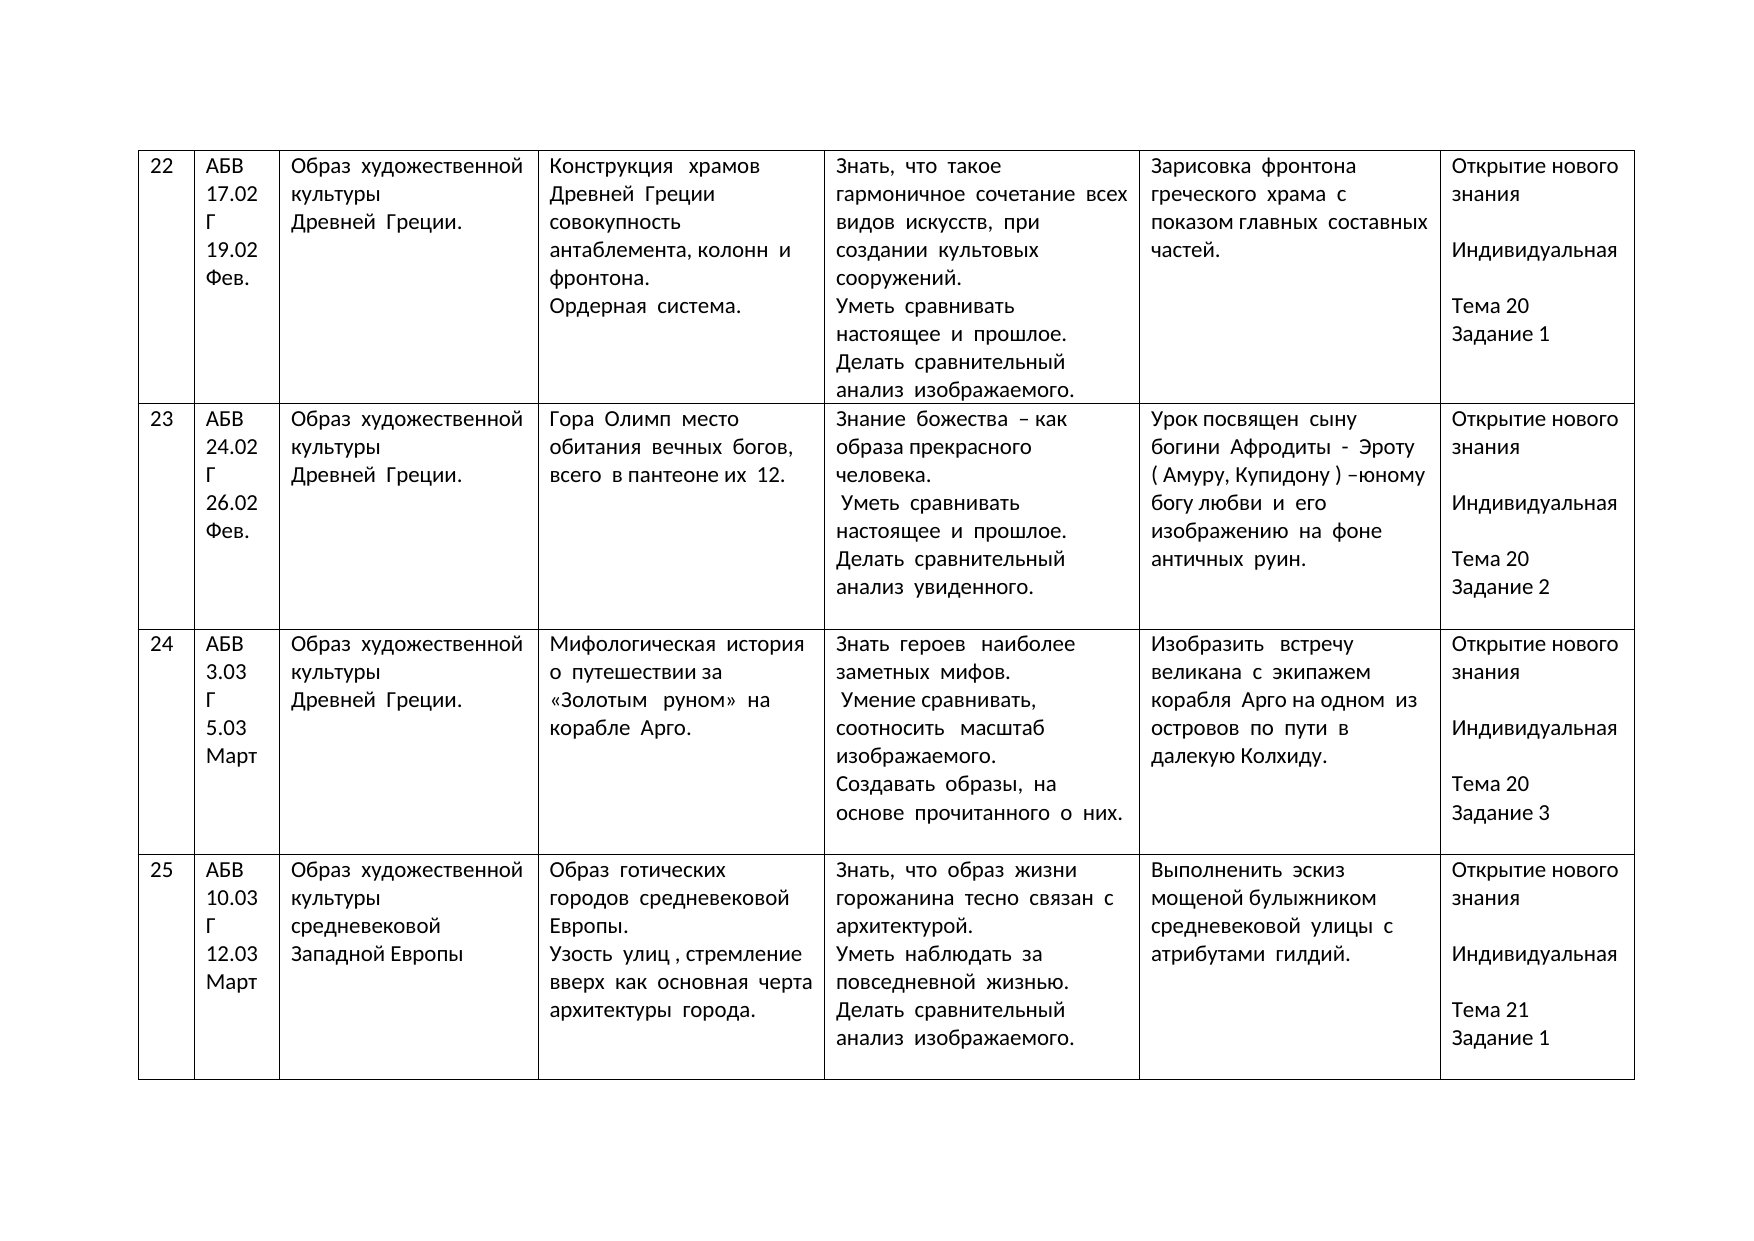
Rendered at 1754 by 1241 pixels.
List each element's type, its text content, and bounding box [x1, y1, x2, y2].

table_cell Знание божества – как образа прекрасного человека. Уметь сравнивать настоящее и прошлое. Делать сравнительный анализ увиденного. [825, 404, 1139, 628]
table_cell AБВ 3.03 Г 5.03 Март [195, 630, 279, 854]
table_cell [825, 855, 1139, 1079]
table_cell AБВ 10.03 Г 12.03 Март [195, 855, 279, 1079]
table_cell Выполненить эскиз мощеной булыжником средневековой улицы с атрибутами гилдий. [1140, 855, 1440, 1079]
table_cell 25 [139, 855, 194, 1079]
table_cell Урок посвящен сыну богини Афродиты - Эроту ( Амуру, Купидону ) –юному богу любви и его изображению на фоне античных руин. [1140, 404, 1440, 628]
table_cell Открытие нового знания Индивидуальная Тема 21 Задание 1 [1441, 855, 1634, 1079]
table_cell Образ художественной культуры Древней Греции. [280, 404, 538, 628]
table_cell Открытие нового знания Индивидуальная Тема 20 Задание 2 [1441, 404, 1634, 628]
table_cell 22 [139, 151, 194, 403]
table_cell Образ художественной культуры Древней Греции. [280, 151, 538, 403]
table_cell Образ художественной культуры Древней Греции. [280, 630, 538, 854]
table_cell AБВ 24.02 Г 26.02 Фев. [195, 404, 279, 628]
table_cell Зарисовка фронтона греческого храма с показом главных составных частей. [1140, 151, 1440, 403]
table_cell Знать, что такое гармоничное сочетание всех видов искусств, при создании культовых сооружений. Уметь сравнивать настоящее и прошлое. Делать сравнительный анализ изображаемого. [825, 151, 1139, 403]
table_cell 23 [139, 404, 194, 628]
table_cell Мифологическая история о путешествии за «Золотым руном» на корабле Арго. [539, 630, 824, 854]
table_cell Изобразить встречу великана с экипажем корабля Арго на одном из островов по пути в далекую Колхиду. [1140, 630, 1440, 854]
table_cell 24 [139, 630, 194, 854]
table_cell Образ готических городов средневековой Европы. Узость улиц , стремление вверх как основная черта архитектуры города. [539, 855, 824, 1079]
table_cell Открытие нового знания Индивидуальная Тема 20 Задание 3 [1441, 630, 1634, 854]
table_cell Гора Олимп место обитания вечных богов, всего в пантеоне их 12. [539, 404, 824, 628]
table_cell Знать героев наиболее заметных мифов. Умение сравнивать, соотносить масштаб изображаемого. Создавать образы, на основе прочитанного о них. [825, 630, 1139, 854]
table_cell AБВ 17.02 Г 19.02 Фев. [195, 151, 279, 403]
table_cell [280, 855, 538, 1079]
table_cell Открытие нового знания Индивидуальная Тема 20 Задание 1 [1441, 151, 1634, 403]
table_cell Конструкция храмов Древней Греции совокупность антаблемента, колонн и фронтона. Ордерная система. [539, 151, 824, 403]
